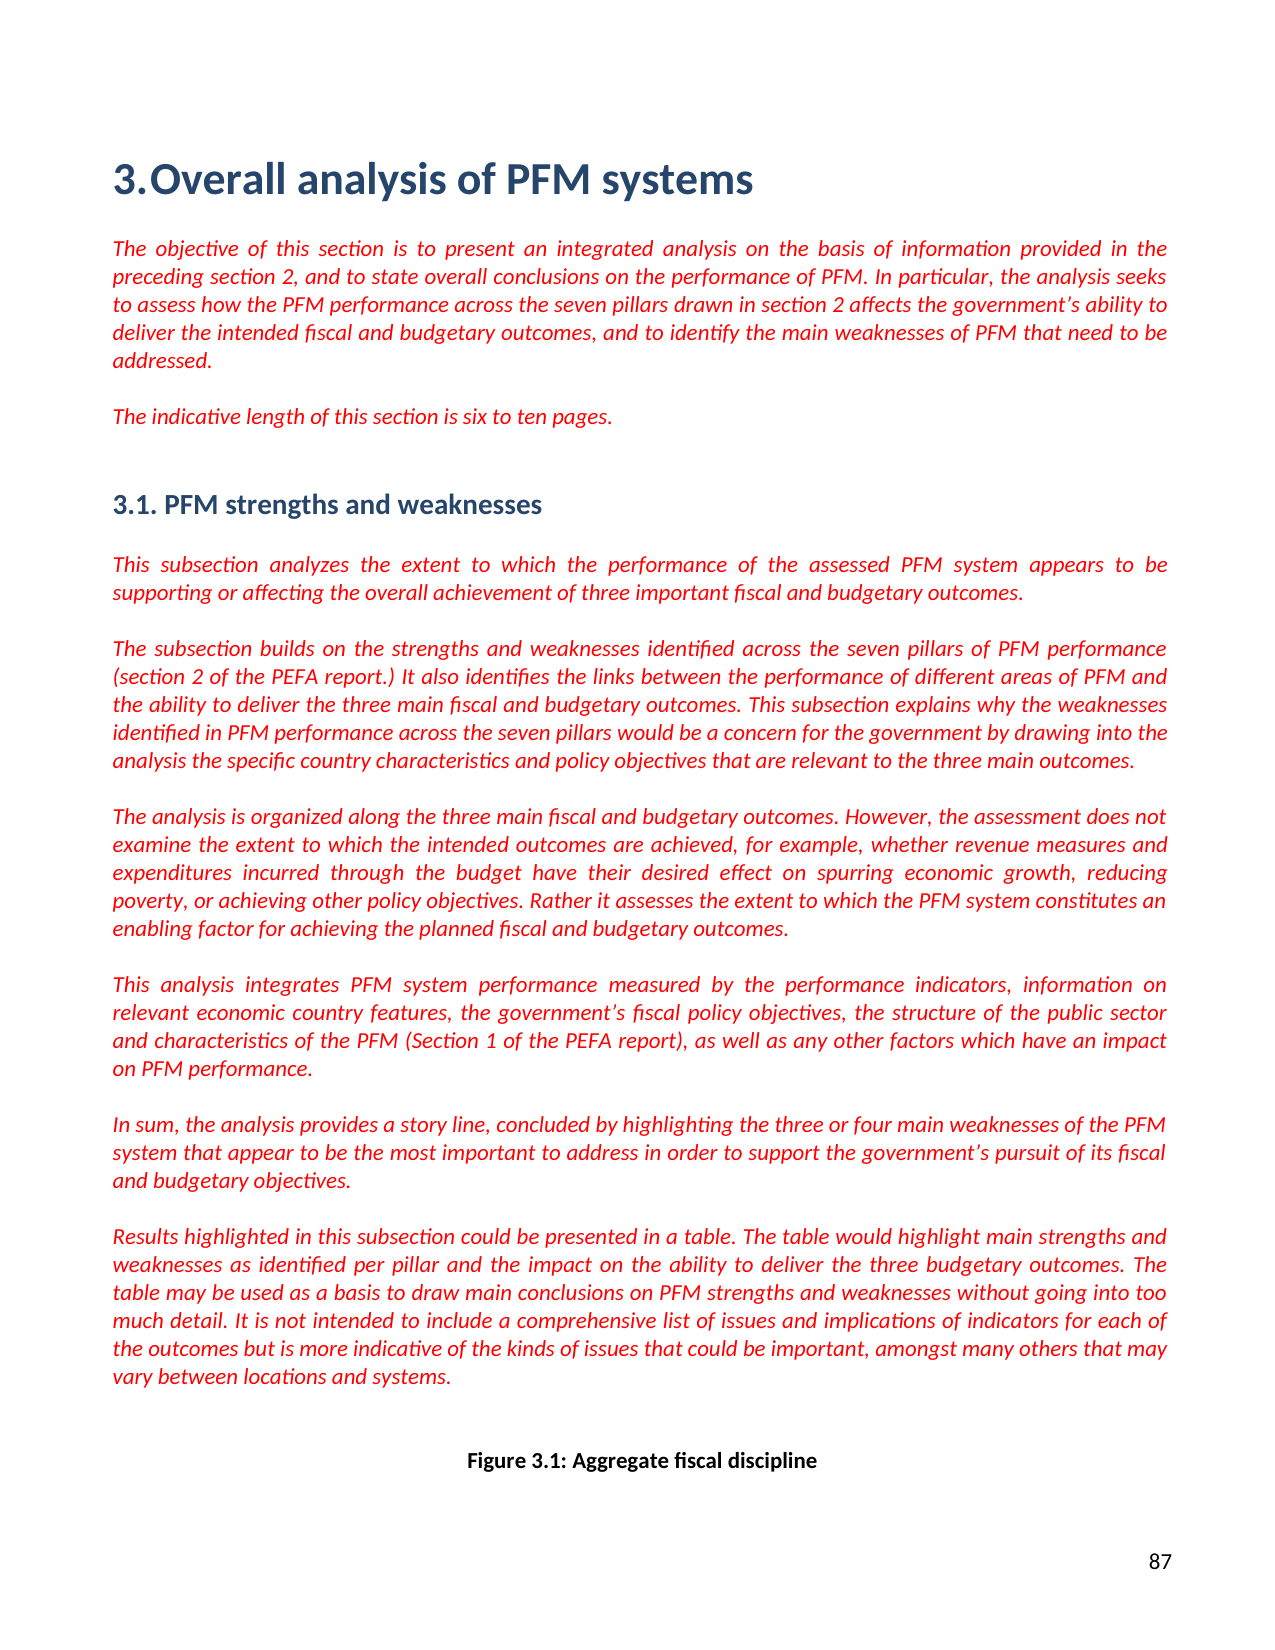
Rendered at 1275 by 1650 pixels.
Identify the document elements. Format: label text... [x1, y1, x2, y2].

text The subsection builds on the strengths and weaknesses identified across the seven pillars of PFM performance (section 2 of the PEFA report.) It also identifies the links between the performance of different areas of PFM and the ability to deliver the three main fiscal and budgetary outcomes. This subsection explains why the weaknesses identified in PFM performance across the seven pillars would be a concern for the government by drawing into the analysis the specific country characteristics and policy objectives that are relevant to the three main outcomes. [112, 634, 1172, 774]
text Figure 3.1: Aggregate fiscal discipline [112, 1446, 1172, 1474]
text Results highlighted in this subsection could be presented in a table. The table would highlight main strengths and weaknesses as identified per pillar and the impact on the ability to deliver the three budgetary outcomes. The table may be used as a basis to draw main conclusions on PFM strengths and weaknesses without going into too much detail. It is not intended to include a comprehensive list of issues and implications of indicators for each of the outcomes but is more indicative of the kinds of issues that could be important, amongst many others that may vary between locations and systems. [112, 1222, 1172, 1390]
text This analysis integrates PFM system performance measured by the performance indicators, information on relevant economic country features, the government’s fiscal policy objectives, the structure of the public sector and characteristics of the PFM (Section 1 of the PEFA report), as well as any other factors which have an impact on PFM performance. [112, 970, 1172, 1082]
text The analysis is organized along the three main fiscal and budgetary outcomes. However, the assessment does not examine the extent to which the intended outcomes are achieved, for example, whether revenue measures and expenditures incurred through the budget have their desired effect on spurring economic growth, reducing poverty, or achieving other policy objectives. Rather it assesses the extent to which the PFM system constitutes an enabling factor for achieving the planned fiscal and budgetary outcomes. [112, 802, 1172, 942]
text The objective of this section is to present an integrated analysis on the basis of information provided in the preceding section 2, and to state overall conclusions on the performance of PFM. In particular, the analysis seeks to assess how the PFM performance across the seven pillars drawn in section 2 affects the government’s ability to deliver the intended fiscal and budgetary outcomes, and to identify the main weaknesses of PFM that need to be addressed. [112, 234, 1172, 374]
text In sum, the analysis provides a story line, concluded by highlighting the three or four main weaknesses of the PFM system that appear to be the most important to address in order to support the government’s pursuit of its fiscal and budgetary objectives. [112, 1110, 1172, 1194]
text This subsection analyzes the extent to which the performance of the assessed PFM system appears to be supporting or affecting the overall achievement of three important fiscal and budgetary outcomes. [112, 550, 1172, 606]
list 3.1. PFM strengths and weaknesses [112, 486, 1172, 522]
text The indicative length of this section is six to ten pages. [112, 402, 1172, 430]
list Overall analysis of PFM systems [112, 150, 1169, 206]
